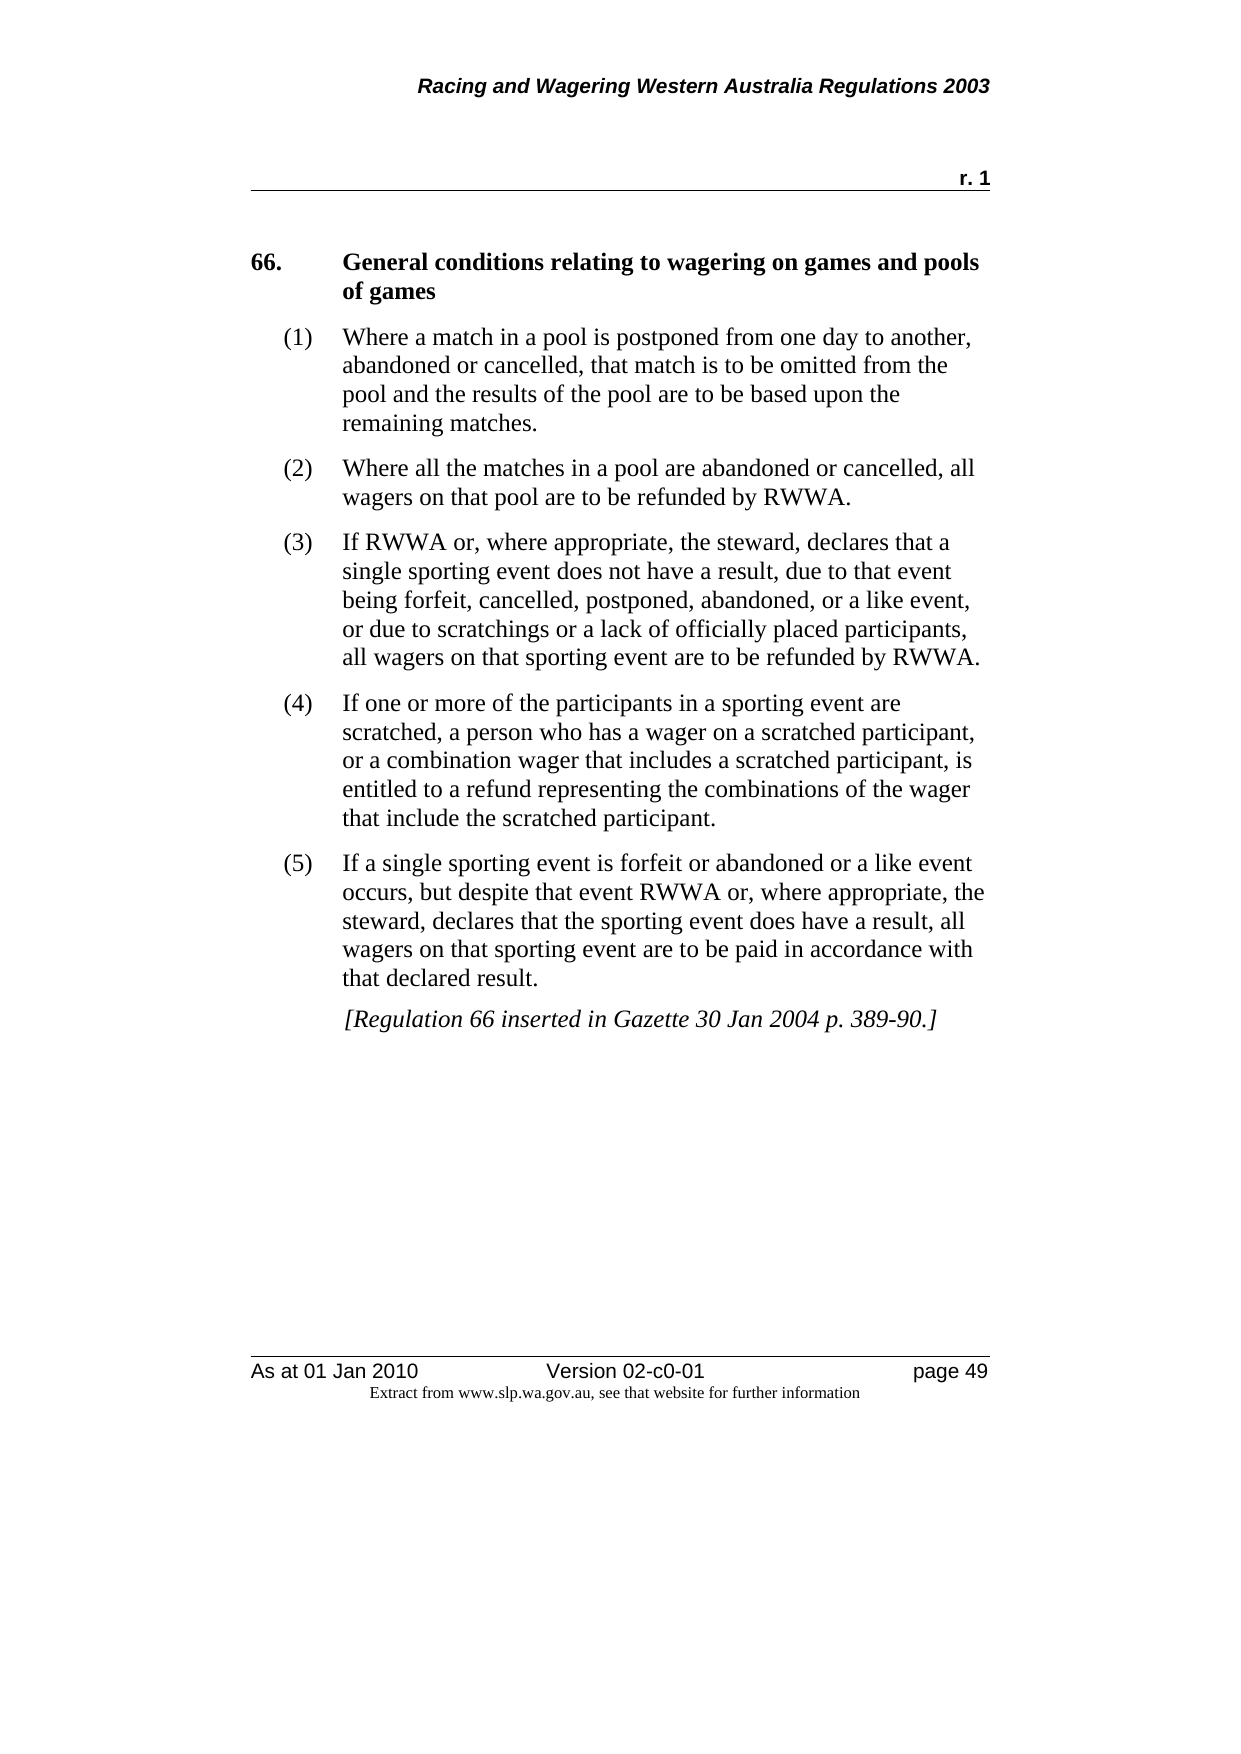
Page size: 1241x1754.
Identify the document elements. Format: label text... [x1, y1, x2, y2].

text (5) If a single sporting event is forfeit or abandoned or a like event occurs, but despite that event RWWA or, where appropriate, the steward, declares that the sporting event does have a result, all wagers on that sporting event are to be paid in accordance with that declared result. [251, 848, 990, 992]
subtitle 66. General conditions relating to wagering on games and pools of games [251, 247, 990, 305]
text (1) Where a match in a pool is postponed from one day to another, abandoned or cancelled, that match is to be omitted from the pool and the results of the pool are to be based upon the remaining matches. [251, 322, 990, 437]
text (4) If one or more of the participants in a sporting event are scratched, a person who has a wager on a scratched participant, or a combination wager that includes a scratched participant, is entitled to a refund representing the combinations of the wager that include the scratched participant. [251, 688, 990, 832]
text (2) Where all the matches in a pool are abandoned or cancelled, all wagers on that pool are to be refunded by RWWA. [251, 453, 990, 511]
text (3) If RWWA or, where appropriate, the steward, declares that a single sporting event does not have a result, due to that event being forfeit, cancelled, postponed, abandoned, or a like event, or due to scratchings or a lack of officially placed participants, all wagers on that sporting event are to be refunded by RWWA. [251, 527, 990, 671]
text [Regulation 66 inserted in Gazette 30 Jan 2004 p. 389-90.] [251, 1004, 990, 1033]
